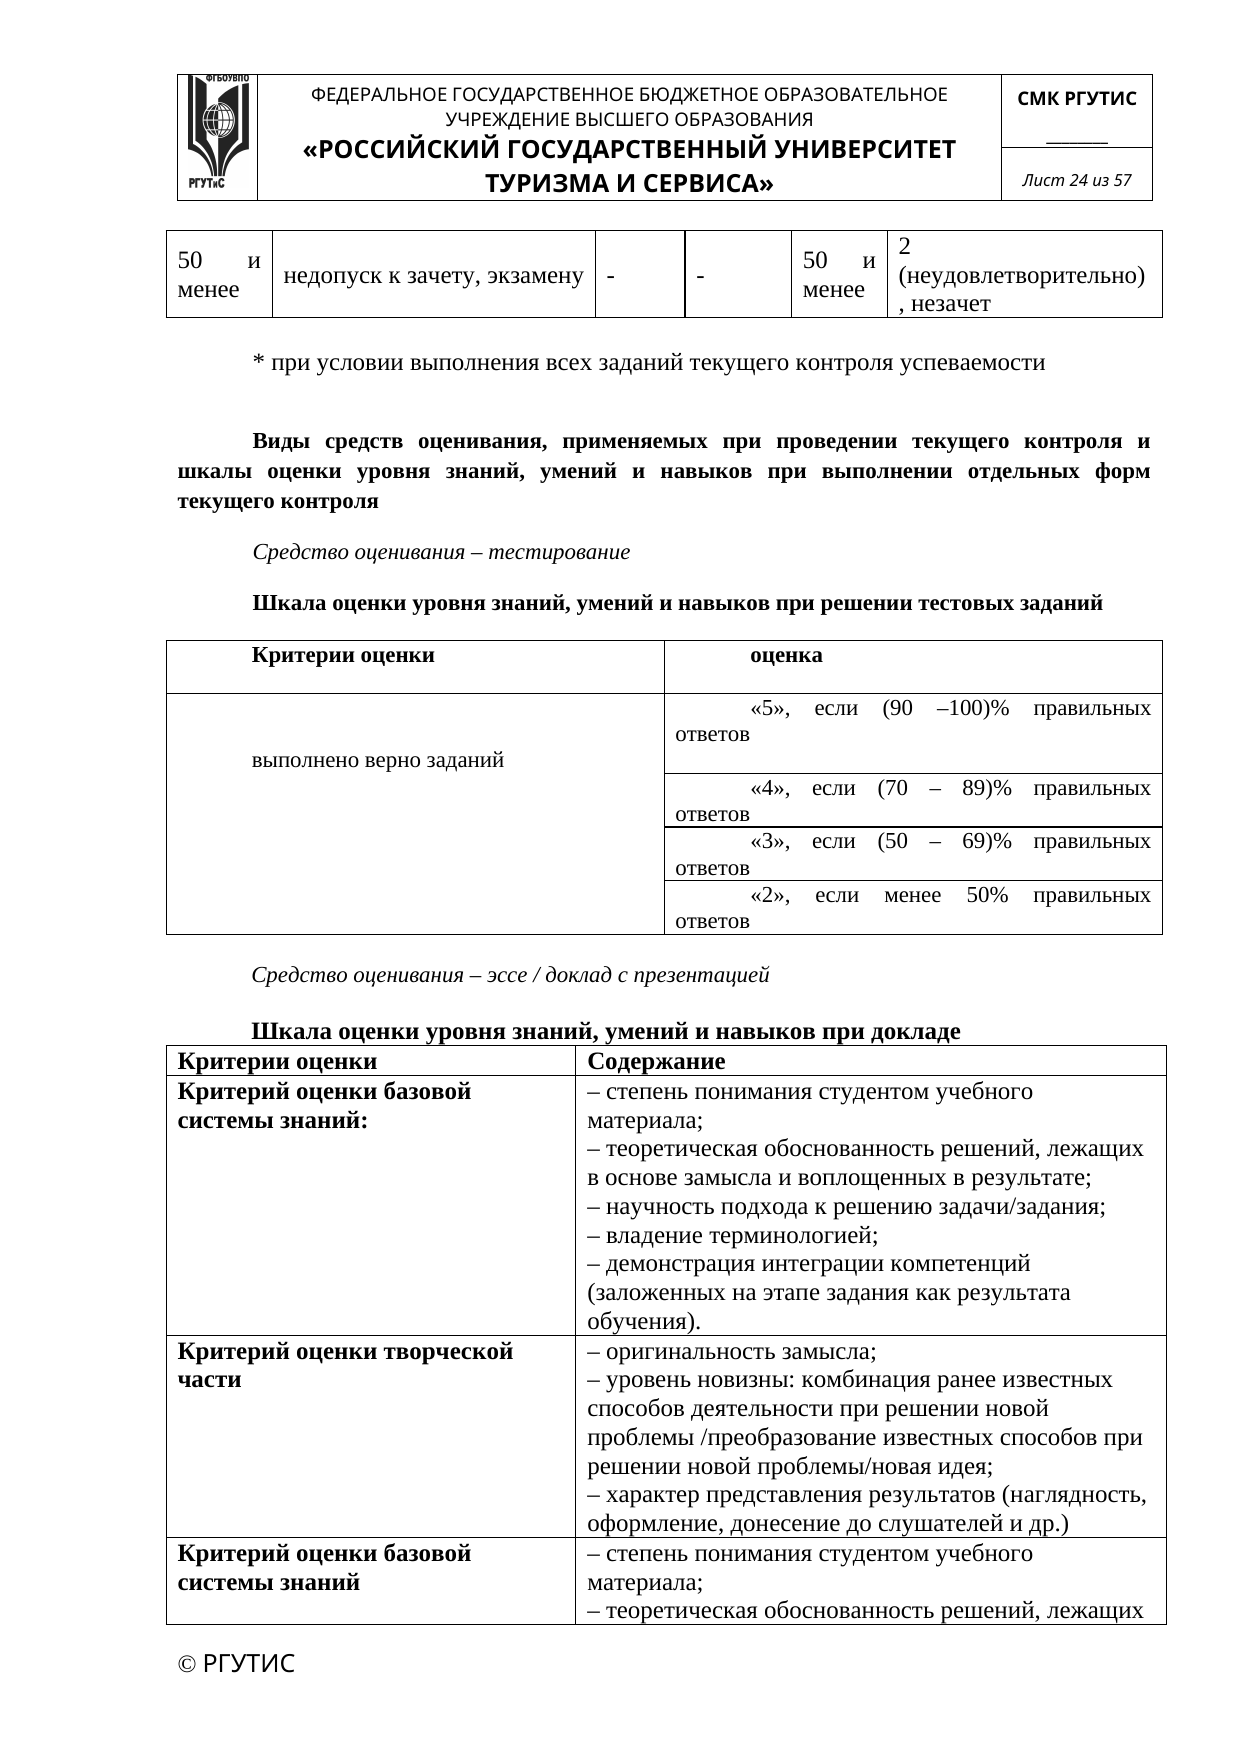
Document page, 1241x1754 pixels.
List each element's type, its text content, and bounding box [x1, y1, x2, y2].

table_header оценка [665, 641, 1162, 692]
text * при условии выполнения всех заданий текущего контроля успеваемости [177, 347, 1152, 376]
table_cell - [596, 231, 684, 317]
table_header Содержание [576, 1046, 1166, 1075]
table_cell 50 и менее [792, 231, 887, 317]
text Шкала оценки уровня знаний, умений и навыков при докладе [177, 1016, 1152, 1045]
table_cell недопуск к зачету, экзамену [273, 231, 595, 317]
text Шкала оценки уровня знаний, умений и навыков при решении тестовых заданий [177, 589, 1152, 616]
table_header Критерии оценки [167, 1046, 575, 1075]
picture [188, 75, 249, 188]
table_cell Критерий оценки базовой системы знаний [167, 1538, 575, 1624]
text Виды средств оценивания, применяемых при проведении текущего контроля и шкалы оценки уровня знаний, умений и навыков при выполнении отдельных форм текущего контроля [177, 427, 1152, 514]
table_cell «3», если (50 – 69)% правильных ответов [665, 828, 1162, 880]
table_cell «5», если (90 –100)% правильных ответов [665, 694, 1162, 773]
table_cell Критерий оценки творческой части [167, 1336, 575, 1537]
table_cell 2 (неудовлетворительно), незачет [888, 231, 1162, 317]
text Средство оценивания – тестирование [177, 538, 1152, 565]
text Средство оценивания – эссе / доклад с презентацией [177, 961, 1152, 988]
table_cell Критерий оценки базовой системы знаний: [167, 1076, 575, 1335]
table_cell «4», если (70 – 89)% правильных ответов [665, 774, 1162, 826]
table_cell «2», если менее 50% правильных ответов [665, 881, 1162, 934]
table_header Критерии оценки [167, 641, 664, 692]
table_cell выполнено верно заданий [167, 694, 664, 934]
table_cell - [686, 231, 791, 317]
table_cell 50 и менее [167, 231, 272, 317]
